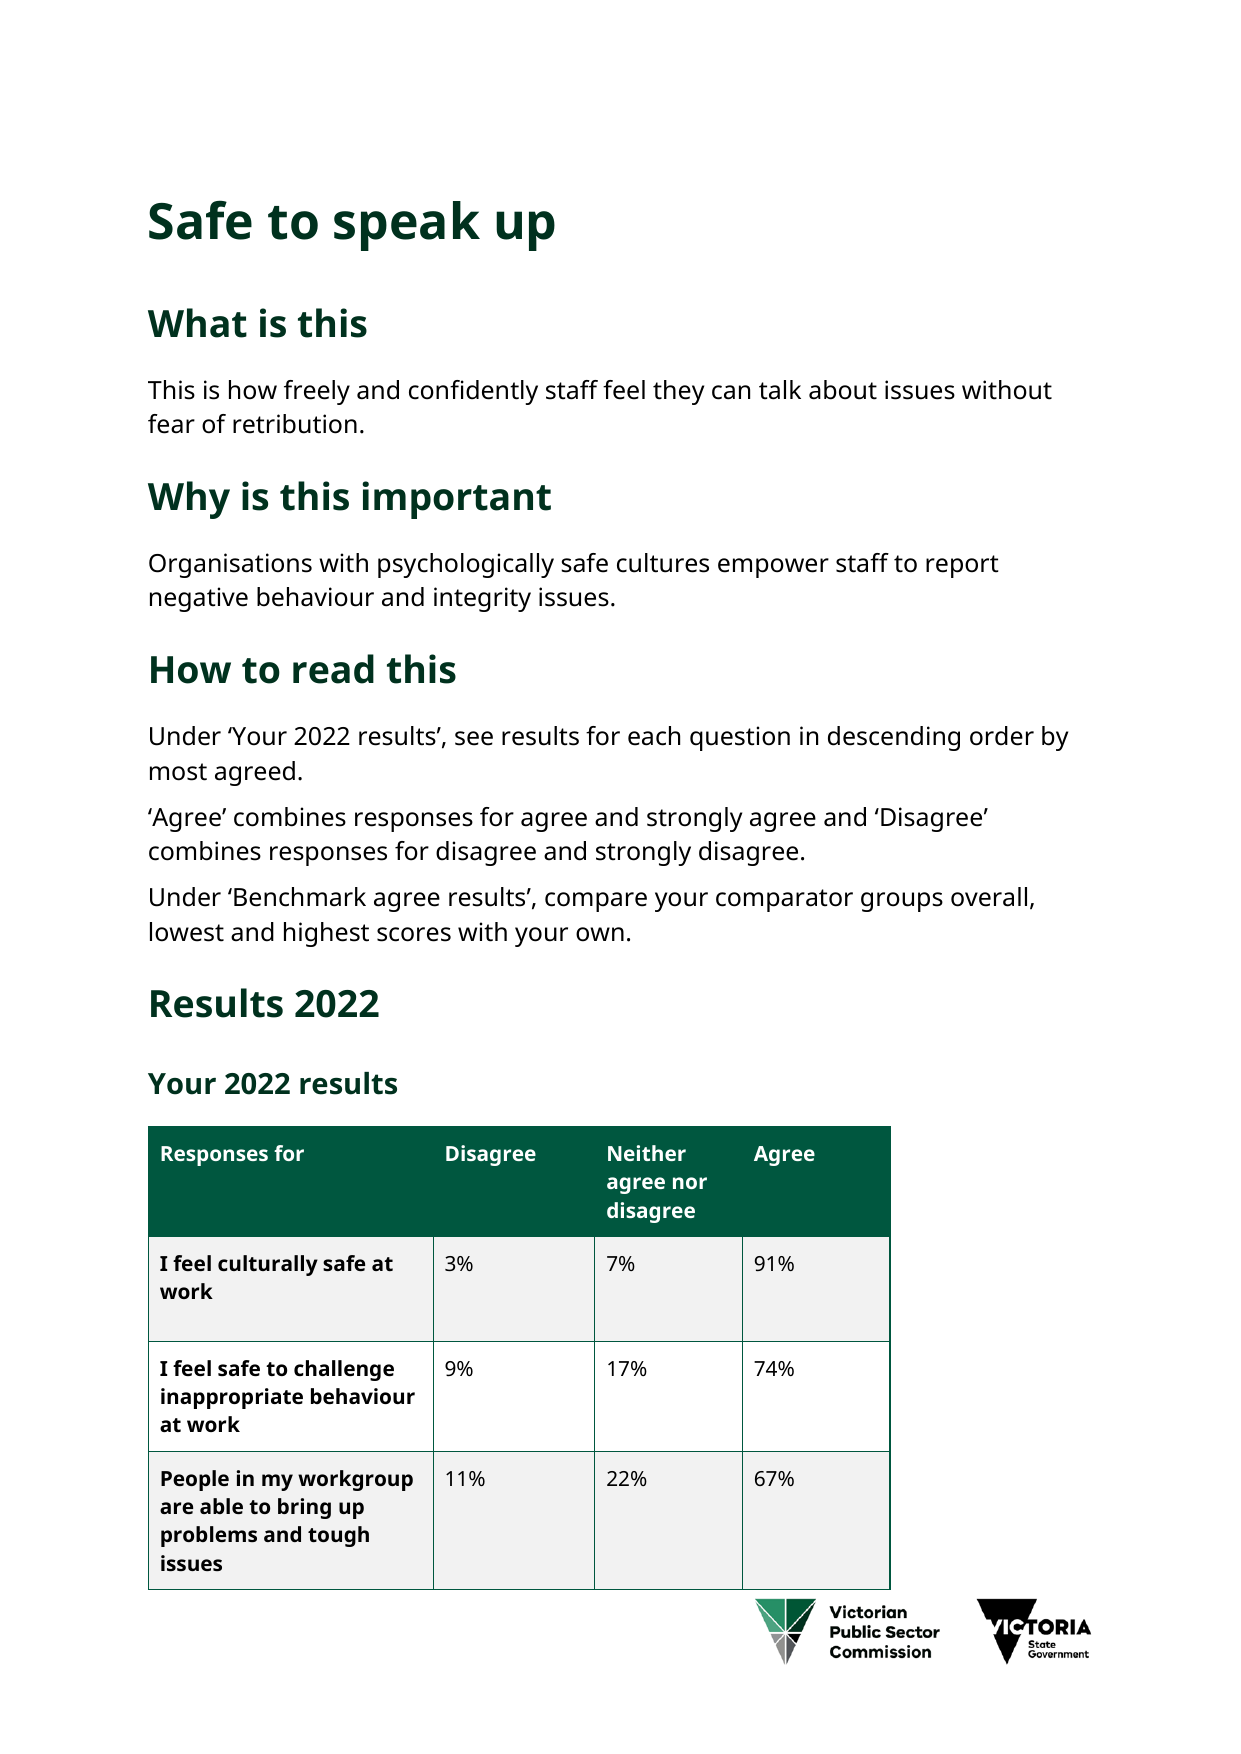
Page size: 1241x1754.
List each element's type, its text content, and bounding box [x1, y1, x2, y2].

subtitle Why is this important [148, 470, 1092, 521]
subtitle What is this [148, 297, 1092, 348]
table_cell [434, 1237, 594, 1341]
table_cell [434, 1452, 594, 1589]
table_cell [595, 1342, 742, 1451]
text Organisations with psychologically safe cultures empower staff to report negative behaviour and integrity issues. [148, 546, 1092, 614]
text This is how freely and confidently staff feel they can talk about issues without fear of retribution. [148, 373, 1092, 441]
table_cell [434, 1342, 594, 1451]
picture [754, 1598, 1093, 1666]
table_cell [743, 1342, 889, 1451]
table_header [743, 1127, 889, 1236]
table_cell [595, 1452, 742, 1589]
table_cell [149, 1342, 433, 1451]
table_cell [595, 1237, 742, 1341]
text Under ‘Benchmark agree results’, compare your comparator groups overall, lowest and highest scores with your own. [148, 880, 1092, 948]
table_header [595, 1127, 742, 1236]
subtitle Safe to speak up [148, 186, 1092, 254]
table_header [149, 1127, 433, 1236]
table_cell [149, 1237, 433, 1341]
text ‘Agree’ combines responses for agree and strongly agree and ‘Disagree’ combines responses for disagree and strongly disagree. [148, 799, 1092, 868]
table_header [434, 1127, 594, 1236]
subtitle Your 2022 results [148, 1064, 1092, 1103]
text Under ‘Your 2022 results’, see results for each question in descending order by most agreed. [148, 719, 1092, 787]
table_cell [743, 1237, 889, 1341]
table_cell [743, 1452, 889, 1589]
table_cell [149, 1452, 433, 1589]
subtitle How to read this [148, 643, 1092, 694]
subtitle Results 2022 [148, 977, 1092, 1028]
